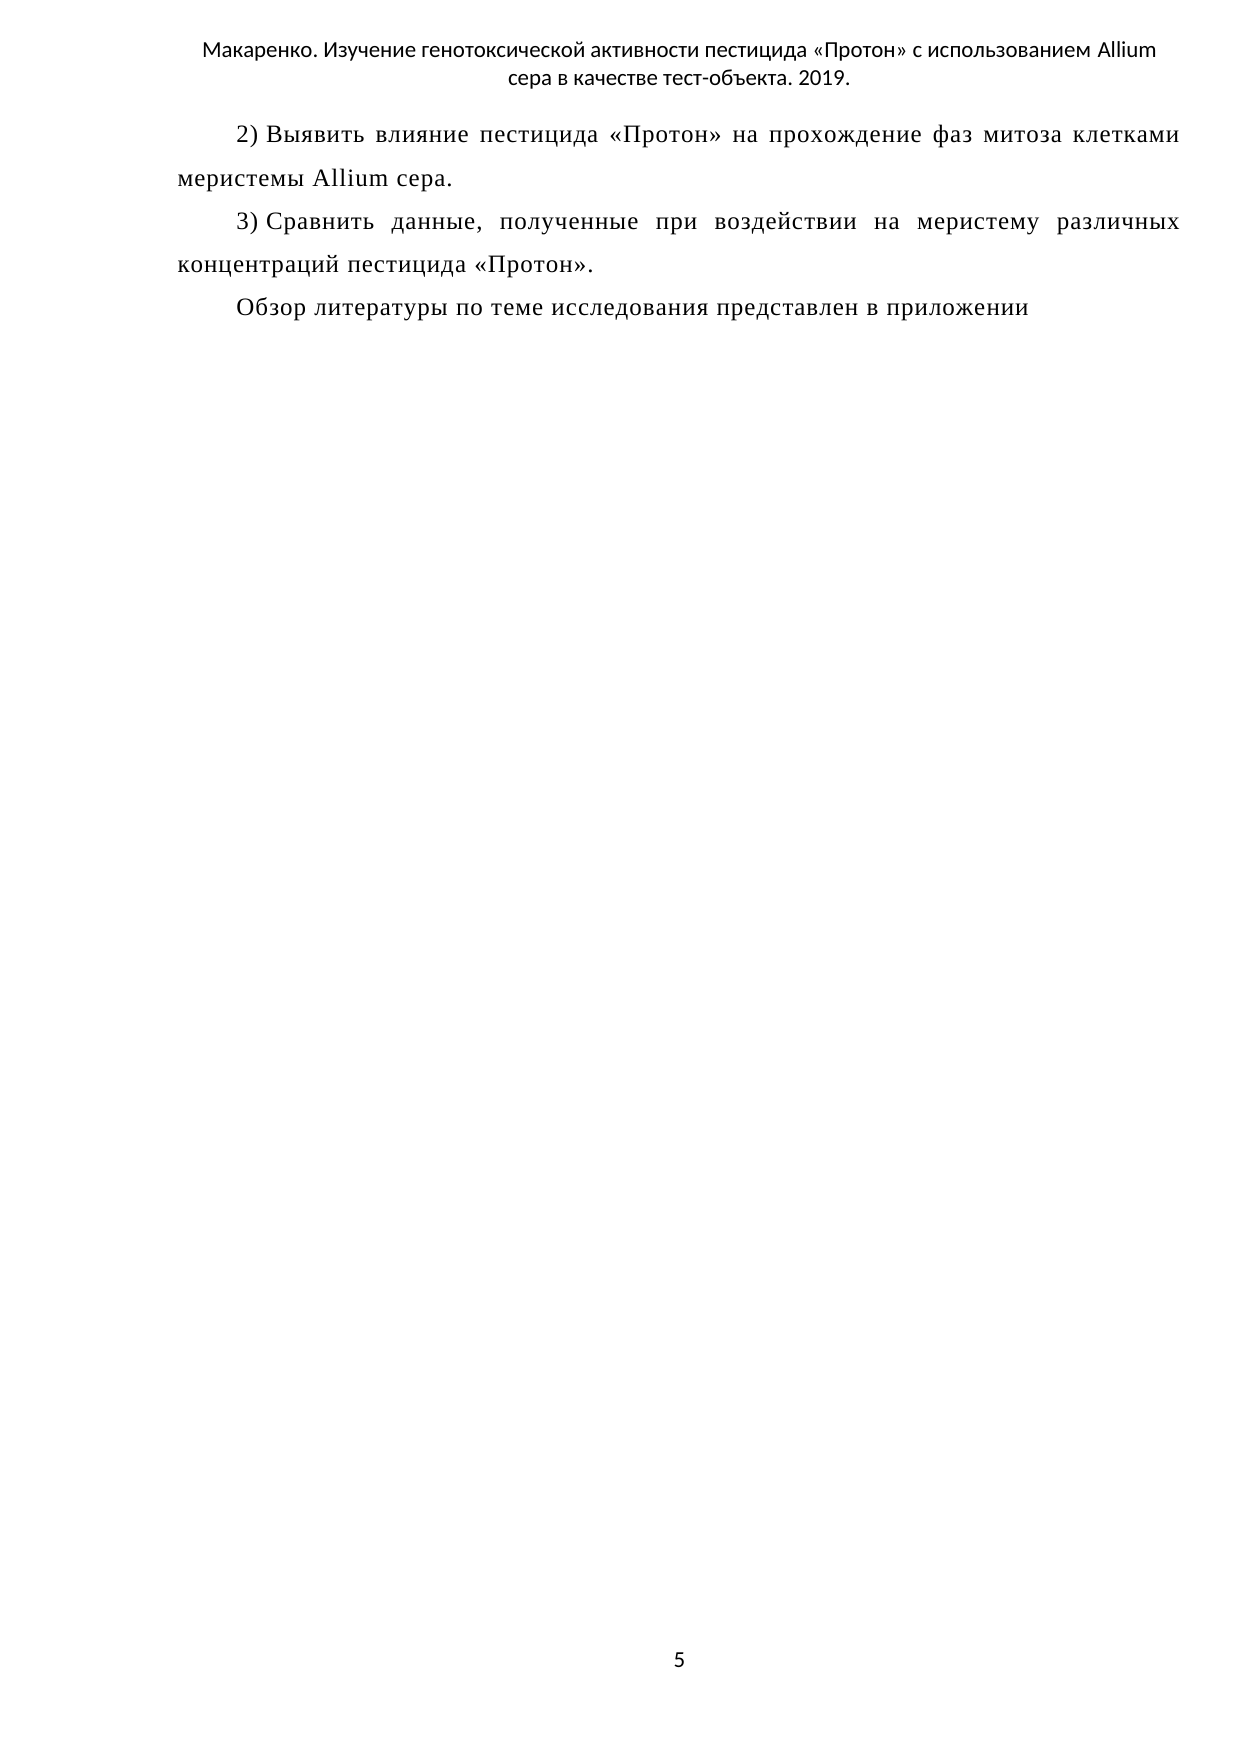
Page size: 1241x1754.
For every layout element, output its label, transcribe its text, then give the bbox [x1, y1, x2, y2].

list Сравнить данные, полученные при воздействии на меристему различных концентраций пестицида «Протон». [177, 206, 1181, 278]
list Выявить влияние пестицида «Протон» на прохождение фаз митоза клетками меристемы Allium cepa. [177, 119, 1181, 191]
text Обзор литературы по теме исследования представлен в приложении [177, 292, 1181, 321]
